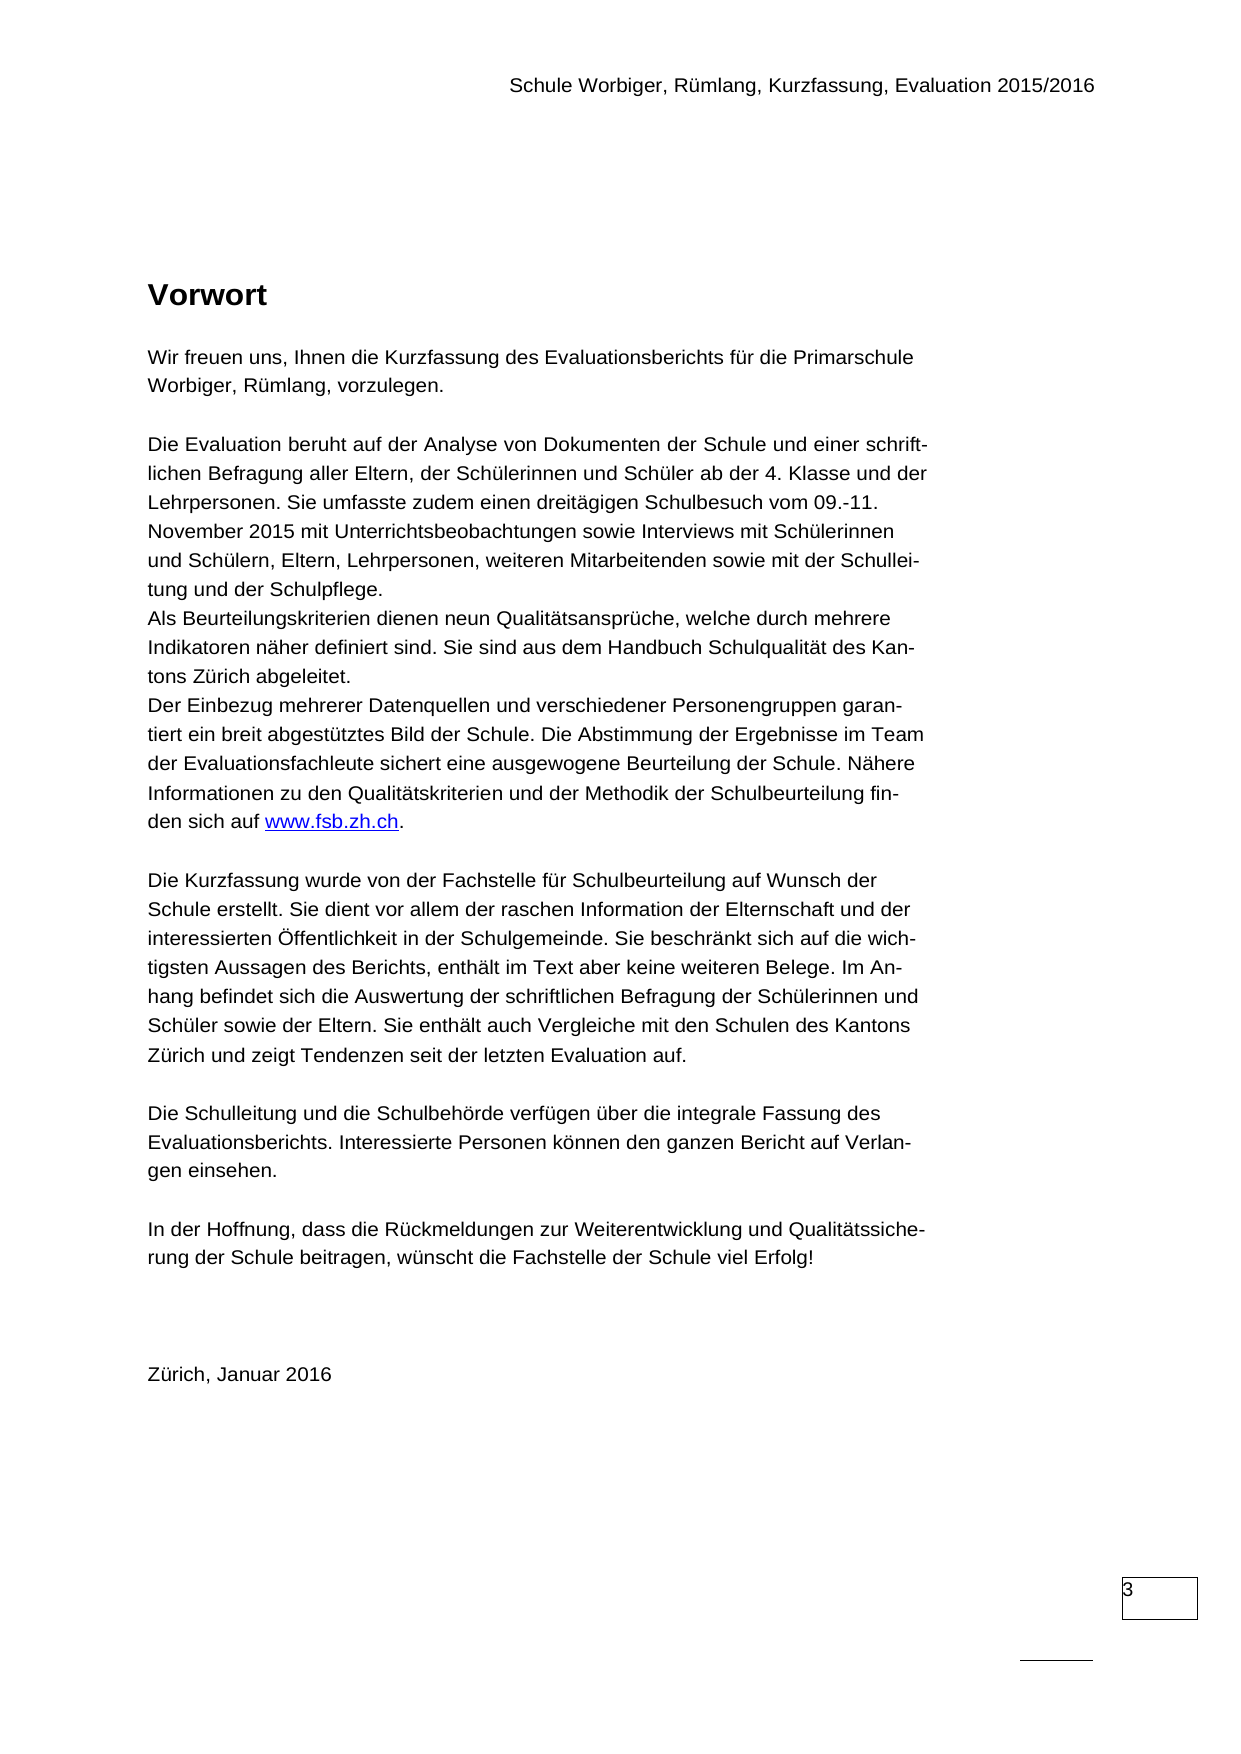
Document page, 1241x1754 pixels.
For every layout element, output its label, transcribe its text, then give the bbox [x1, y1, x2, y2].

text In der Hoffnung, dass die Rückmeldungen zur Weiterentwicklung und Qualitätssiche- rung der Schule beitragen, wünscht die Fachstelle der Schule viel Erfolg! [147, 1217, 932, 1269]
text Die Kurzfassung wurde von der Fachstelle für Schulbeurteilung auf Wunsch der Schule erstellt. Sie dient vor allem der raschen Information der Elternschaft und der interessierten Öffentlichkeit in der Schulgemeinde. Sie beschränkt sich auf die wich- tigsten Aussagen des Berichts, enthält im Text aber keine weiteren Belege. Im An- hang befindet sich die Auswertung der schriftlichen Befragung der Schülerinnen und Schüler sowie der Eltern. Sie enthält auch Vergleiche mit den Schulen des Kantons Zürich und zeigt Tendenzen seit der letzten Evaluation auf. [147, 869, 930, 1066]
text Zürich, Januar 2016 [147, 1363, 930, 1385]
subtitle Vorwort [147, 277, 930, 312]
picture [164, 70, 1115, 106]
text Die Evaluation beruht auf der Analyse von Dokumenten der Schule und einer schrift- lichen Befragung aller Eltern, der Schülerinnen und Schüler ab der 4. Klasse und der Lehrpersonen. Sie umfasste zudem einen dreitägigen Schulbesuch vom 09.-11. [147, 433, 929, 513]
text Als Beurteilungskriterien dienen neun Qualitätsansprüche, welche durch mehrere Indikatoren näher definiert sind. Sie sind aus dem Handbuch Schulqualität des Kan- tons Zürich abgeleitet. [147, 607, 930, 688]
text Die Schulleitung und die Schulbehörde verfügen über die integrale Fassung des Evaluationsberichts. Interessierte Personen können den ganzen Bericht auf Verlan- gen einsehen. [147, 1102, 930, 1182]
text Wir freuen uns, Ihnen die Kurzfassung des Evaluationsberichts für die Primarschule Worbiger, Rümlang, vorzulegen. [147, 346, 930, 397]
text November 2015 mit Unterrichtsbeobachtungen sowie Interviews mit Schülerinnen und Schülern, Eltern, Lehrpersonen, weiteren Mitarbeitenden sowie mit der Schullei- tung und der Schulpflege. [147, 520, 930, 601]
text Der Einbezug mehrerer Datenquellen und verschiedener Personengruppen garan- tiert ein breit abgestütztes Bild der Schule. Die Abstimmung der Ergebnisse im Team der Evaluationsfachleute sichert eine ausgewogene Beurteilung der Schule. Nähere Informationen zu den Qualitätskriterien und der Methodik der Schulbeurteilung fin- den sich auf www.fsb.zh.ch. [147, 694, 930, 833]
picture [1123, 1578, 1197, 1619]
